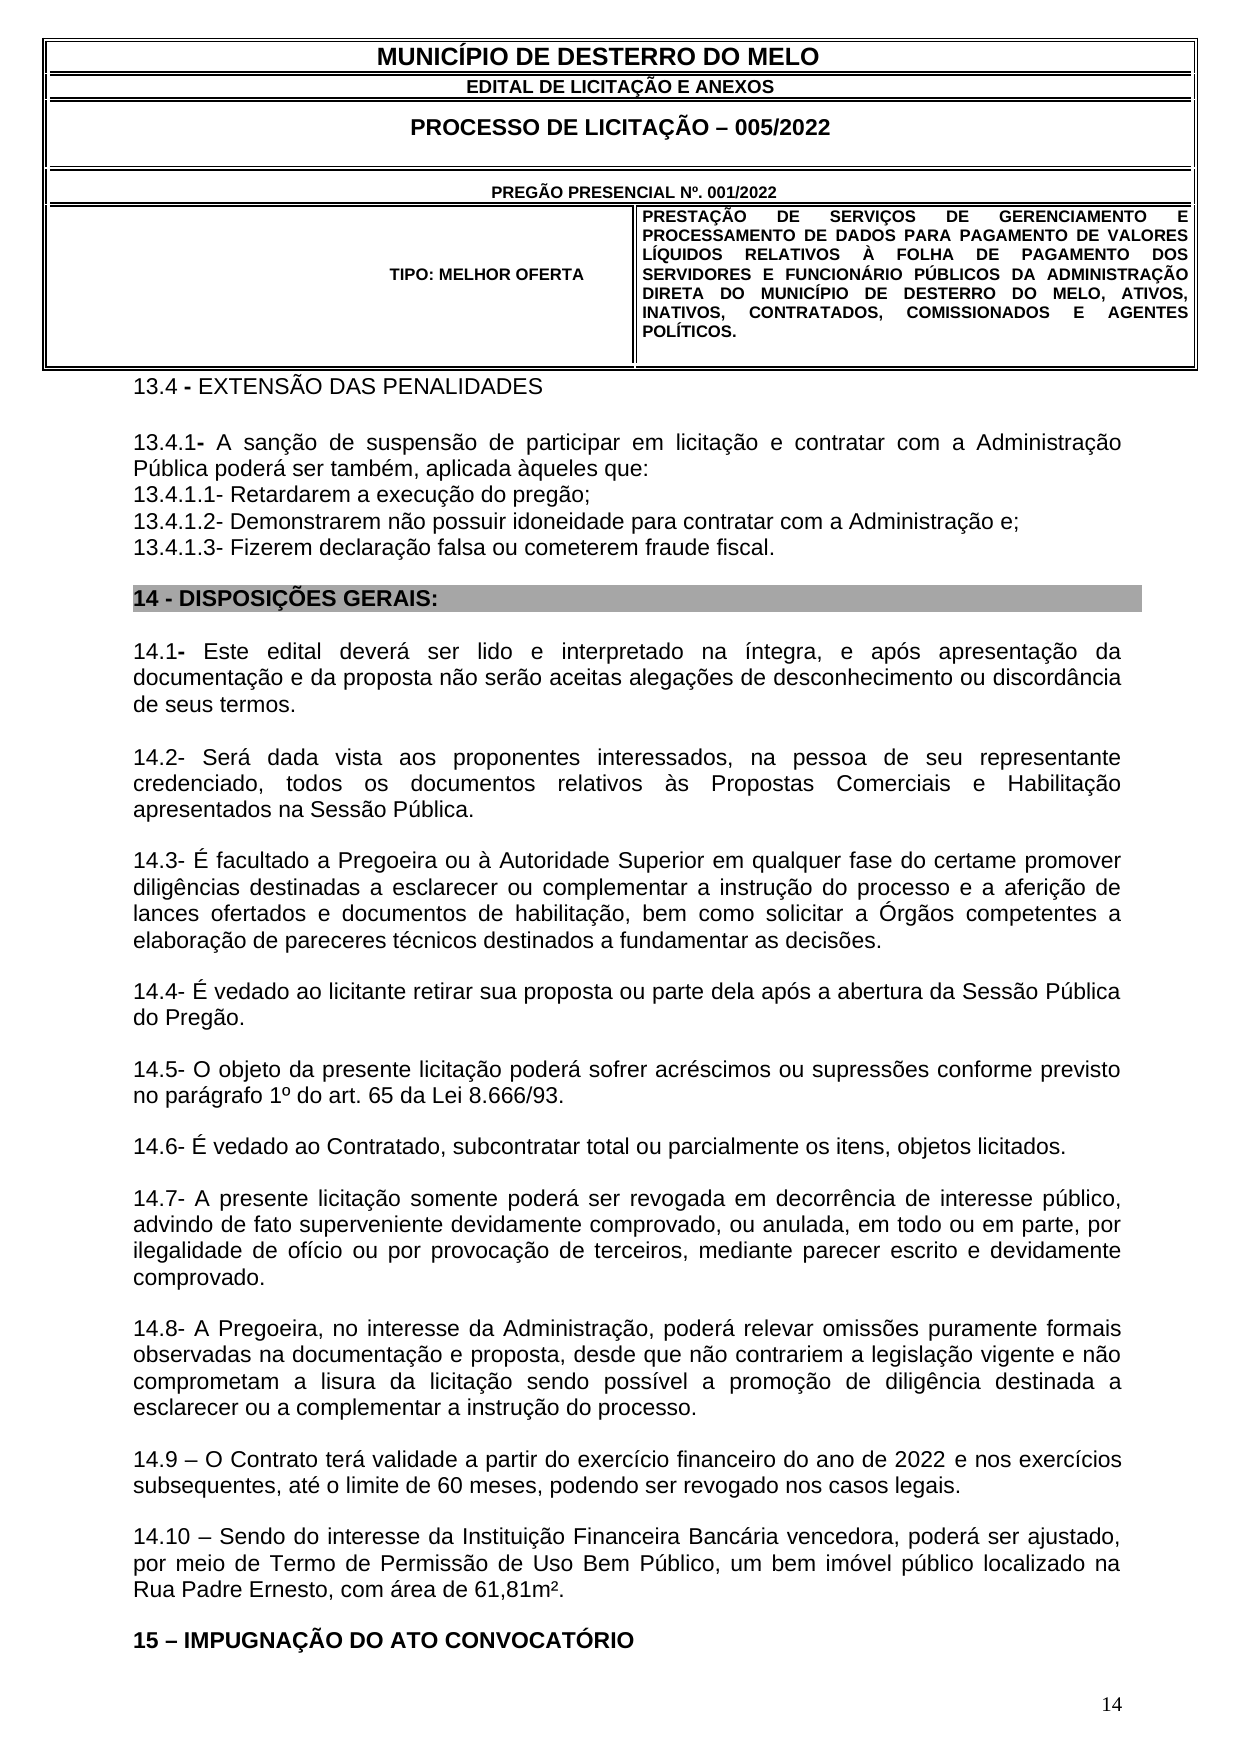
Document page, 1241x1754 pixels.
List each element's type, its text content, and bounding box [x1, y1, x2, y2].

text 14.6- É vedado ao Contratado, subcontratar total ou parcialmente os itens, objetos licitados. [133, 1133, 1122, 1160]
text 14.2- Será dada vista aos proponentes interessados, na pessoa de seu representante credenciado, todos os documentos relativos às Propostas Comerciais e Habilitação apresentados na Sessão Pública. [133, 743, 1122, 822]
text 14.4- É vedado ao licitante retirar sua proposta ou parte dela após a abertura da Sessão Pública do Pregão. [133, 978, 1122, 1031]
text 13.4.1.1- Retardarem a execução do pregão; [133, 481, 1122, 508]
text 14.10 – Sendo do interesse da Instituição Financeira Bancária vencedora, poderá ser ajustado, por meio de Termo de Permissão de Uso Bem Público, um bem imóvel público localizado na Rua Padre Ernesto, com área de 61,81m². [133, 1523, 1122, 1602]
text 14 - DISPOSIÇÕES GERAIS: [133, 585, 1142, 612]
text 14.5- O objeto da presente licitação poderá sofrer acréscimos ou supressões conforme previsto no parágrafo 1º do art. 65 da Lei 8.666/93. [133, 1056, 1122, 1108]
text 14.7- A presente licitação somente poderá ser revogada em decorrência de interesse público, advindo de fato superveniente devidamente comprovado, ou anulada, em todo ou em parte, por ilegalidade de ofício ou por provocação de terceiros, mediante parecer escrito e devidamente comprovado. [133, 1185, 1122, 1290]
text 14.8- A Pregoeira, no interesse da Administração, poderá relevar omissões puramente formais observadas na documentação e proposta, desde que não contrariem a legislação vigente e não comprometam a lisura da licitação sendo possível a promoção de diligência destinada a esclarecer ou a complementar a instrução do processo. [133, 1315, 1122, 1421]
text 13.4.1.3- Fizerem declaração falsa ou cometerem fraude fiscal. [133, 534, 1122, 560]
text 14.3- É facultado a Pregoeira ou à Autoridade Superior em qualquer fase do certame promover diligências destinadas a esclarecer ou complementar a instrução do processo e a aferição de lances ofertados e documentos de habilitação, bem como solicitar a Órgãos competentes a elaboração de pareceres técnicos destinados a fundamentar as decisões. [133, 847, 1122, 953]
text 15 – IMPUGNAÇÃO DO ATO CONVOCATÓRIO [133, 1627, 1122, 1654]
text 13.4.1- A sanção de suspensão de participar em licitação e contratar com a Administração Pública poderá ser também, aplicada àqueles que: [133, 428, 1122, 481]
text 13.4 - EXTENSÃO DAS PENALIDADES [133, 373, 1122, 399]
text 14.1- Este edital deverá ser lido e interpretado na íntegra, e após apresentação da documentação e da proposta não serão aceitas alegações de desconhecimento ou discordância de seus termos. [133, 638, 1122, 717]
text 14.9 – O Contrato terá validade a partir do exercício financeiro do ano de 2022 e nos exercícios subsequentes, até o limite de 60 meses, podendo ser revogado nos casos legais. [133, 1446, 1122, 1498]
text 13.4.1.2- Demonstrarem não possuir idoneidade para contratar com a Administração e; [133, 508, 1122, 534]
